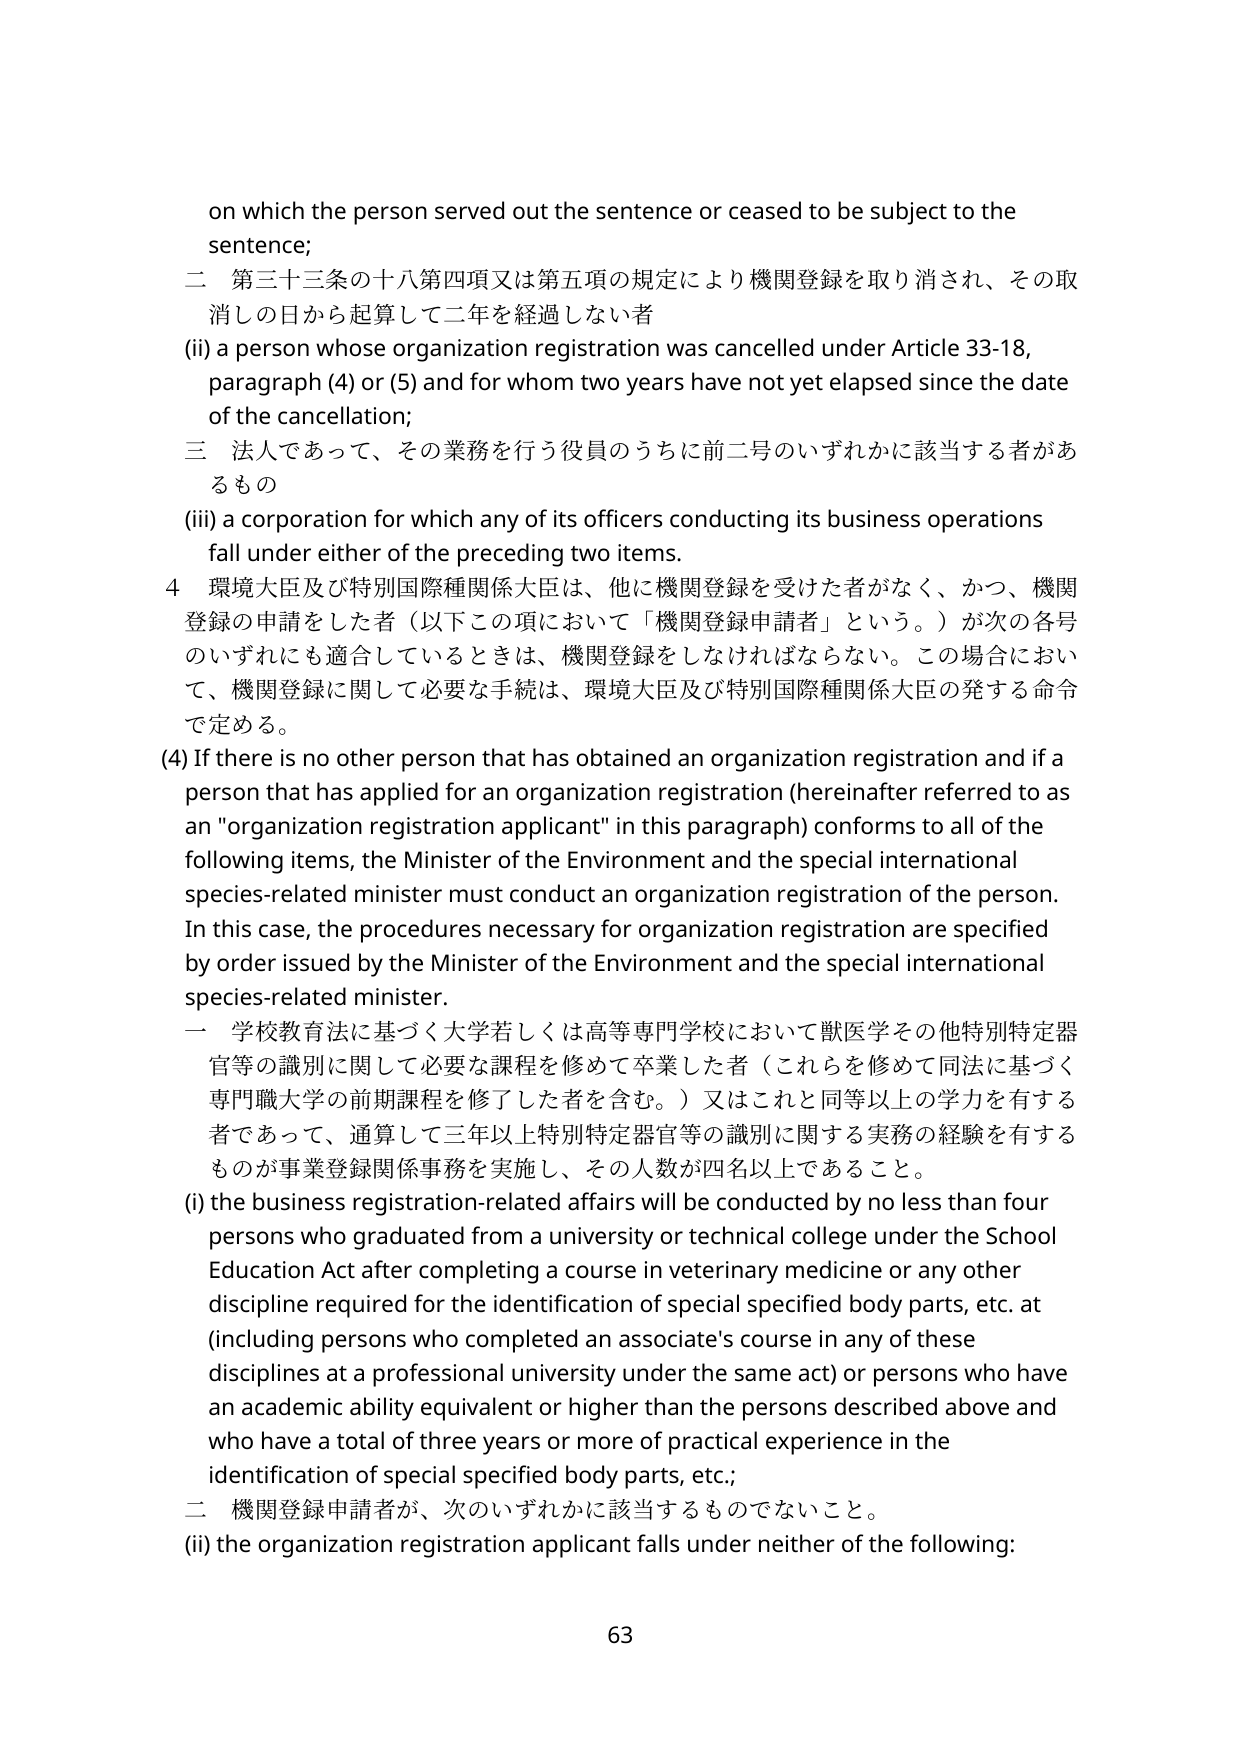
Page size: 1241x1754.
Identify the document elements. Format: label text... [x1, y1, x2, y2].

text (ii) the organization registration applicant falls under neither of the following: [184, 1526, 1079, 1560]
text (iii) a corporation for which any of its officers conducting its business operations fall under either of the preceding two items. [184, 501, 1079, 569]
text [184, 194, 1079, 262]
text 二 第三十三条の十八第四項又は第五項の規定により機関登録を取り消され、その取消しの日から起算して二年を経過しない者 [184, 262, 1079, 330]
text (ii) a person whose organization registration was cancelled under Article 33-18, paragraph (4) or (5) and for whom two years have not yet elapsed since the date of the cancellation; [184, 330, 1079, 433]
text ４ 環境大臣及び特別国際種関係大臣は、他に機関登録を受けた者がなく、かつ、機関登録の申請をした者（以下この項において「機関登録申請者」という。）が次の各号のいずれにも適合しているときは、機関登録をしなければならない。この場合において、機関登録に関して必要な手続は、環境大臣及び特別国際種関係大臣の発する命令で定める。 [161, 569, 1079, 740]
text 二 機関登録申請者が、次のいずれかに該当するものでないこと。 [184, 1492, 1079, 1526]
text (4) If there is no other person that has obtained an organization registration and if a person that has applied for an organization registration (hereinafter referred to as an "organization registration applicant" in this paragraph) conforms to all of the following items, the Minister of the Environment and the special international species-related minister must conduct an organization registration of the person. In this case, the procedures necessary for organization registration are specified by order issued by the Minister of the Environment and the special international species-related minister. [161, 740, 1079, 1014]
text (i) the business registration-related affairs will be conducted by no less than four persons who graduated from a university or technical college under the School Education Act after completing a course in veterinary medicine or any other discipline required for the identification of special specified body parts, etc. at (including persons who completed an associate's course in any of these disciplines at a professional university under the same act) or persons who have an academic ability equivalent or higher than the persons described above and who have a total of three years or more of practical experience in the identification of special specified body parts, etc.; [184, 1184, 1079, 1492]
text 三 法人であって、その業務を行う役員のうちに前二号のいずれかに該当する者があるもの [184, 433, 1079, 501]
text 一 学校教育法に基づく大学若しくは高等専門学校において獣医学その他特別特定器官等の識別に関して必要な課程を修めて卒業した者（これらを修めて同法に基づく専門職大学の前期課程を修了した者を含む。）又はこれと同等以上の学力を有する者であって、通算して三年以上特別特定器官等の識別に関する実務の経験を有するものが事業登録関係事務を実施し、その人数が四名以上であること。 [184, 1014, 1079, 1184]
